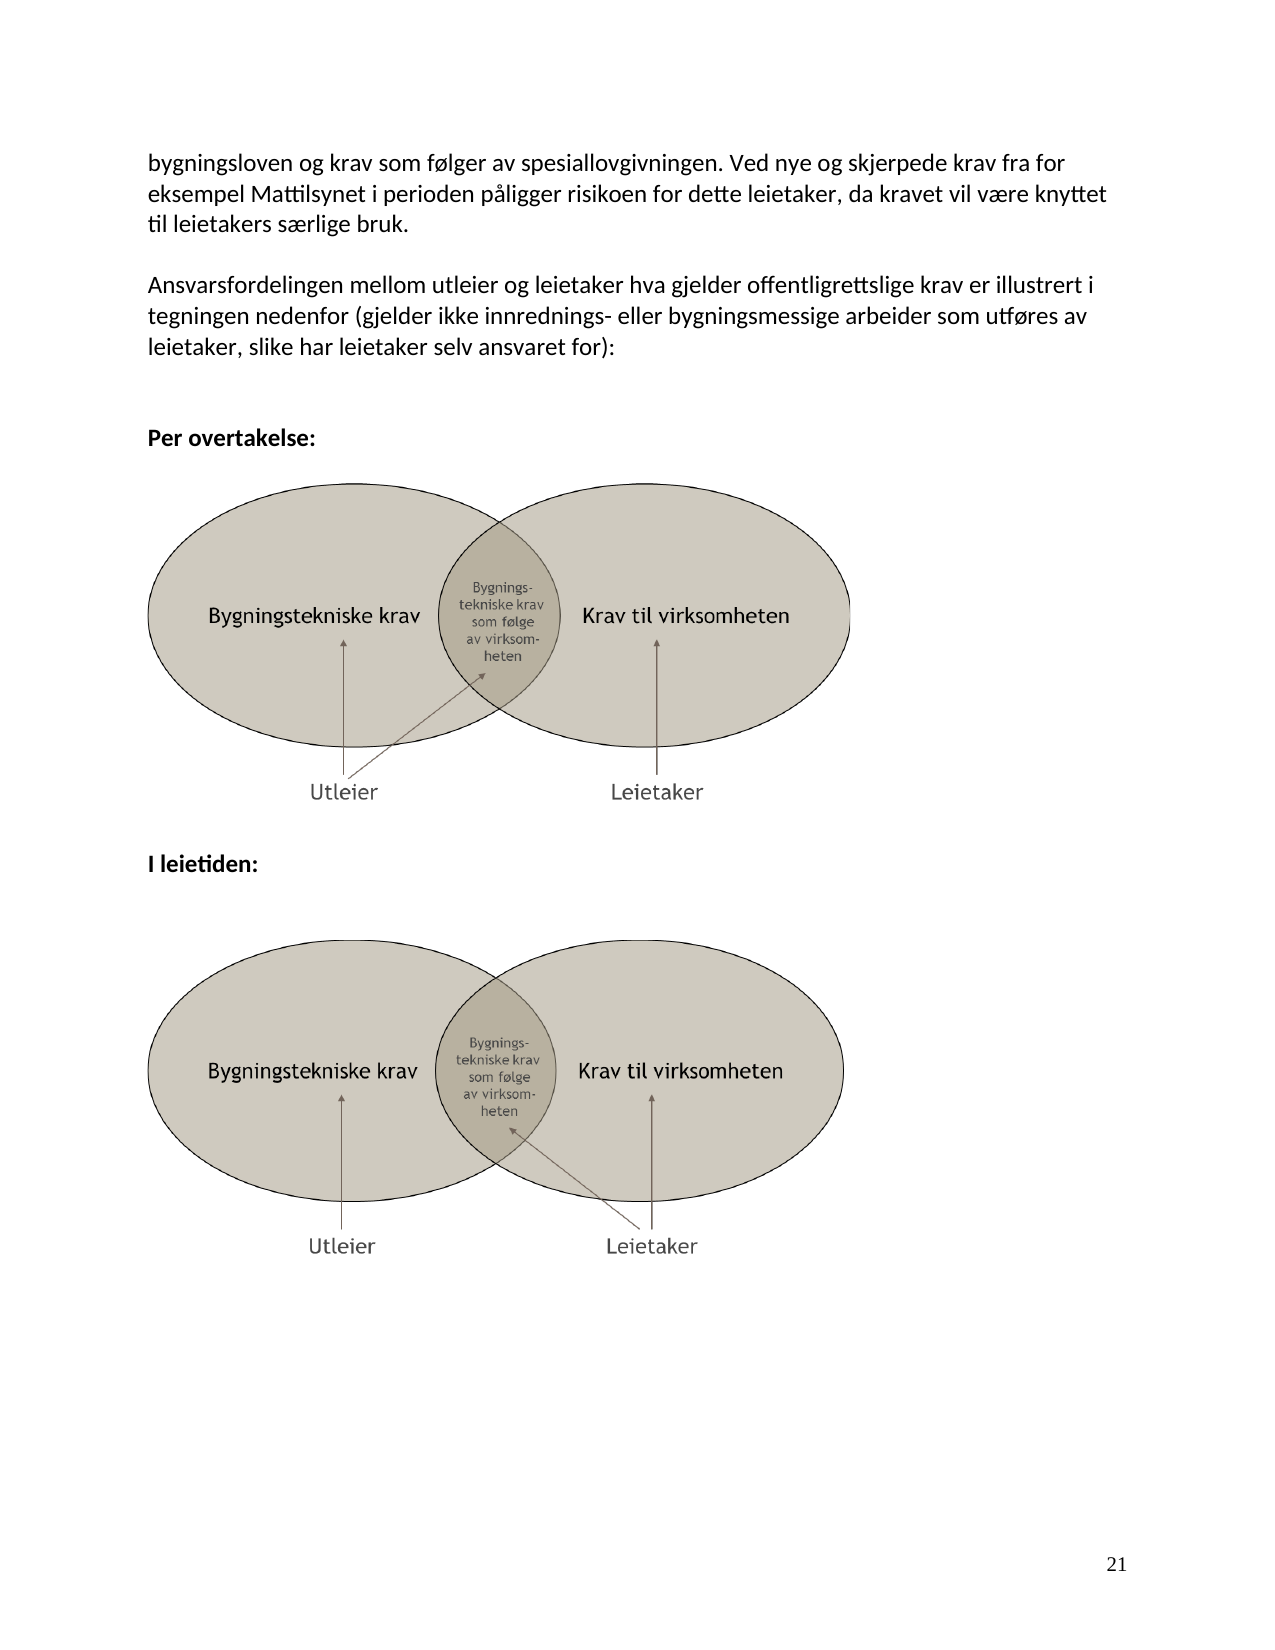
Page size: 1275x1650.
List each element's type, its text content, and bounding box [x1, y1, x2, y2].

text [148, 148, 1127, 239]
text Per overtakelse: [148, 422, 1127, 453]
picture [147, 483, 851, 817]
text I leietiden: [148, 848, 1127, 879]
text Ansvarsfordelingen mellom utleier og leietaker hva gjelder offentligrettslige krav er illustrert i tegningen nedenfor (gjelder ikke innrednings- eller bygningsmessige arbeider som utføres av leietaker, slike har leietaker selv ansvaret for): [148, 270, 1127, 361]
picture [147, 940, 844, 1271]
